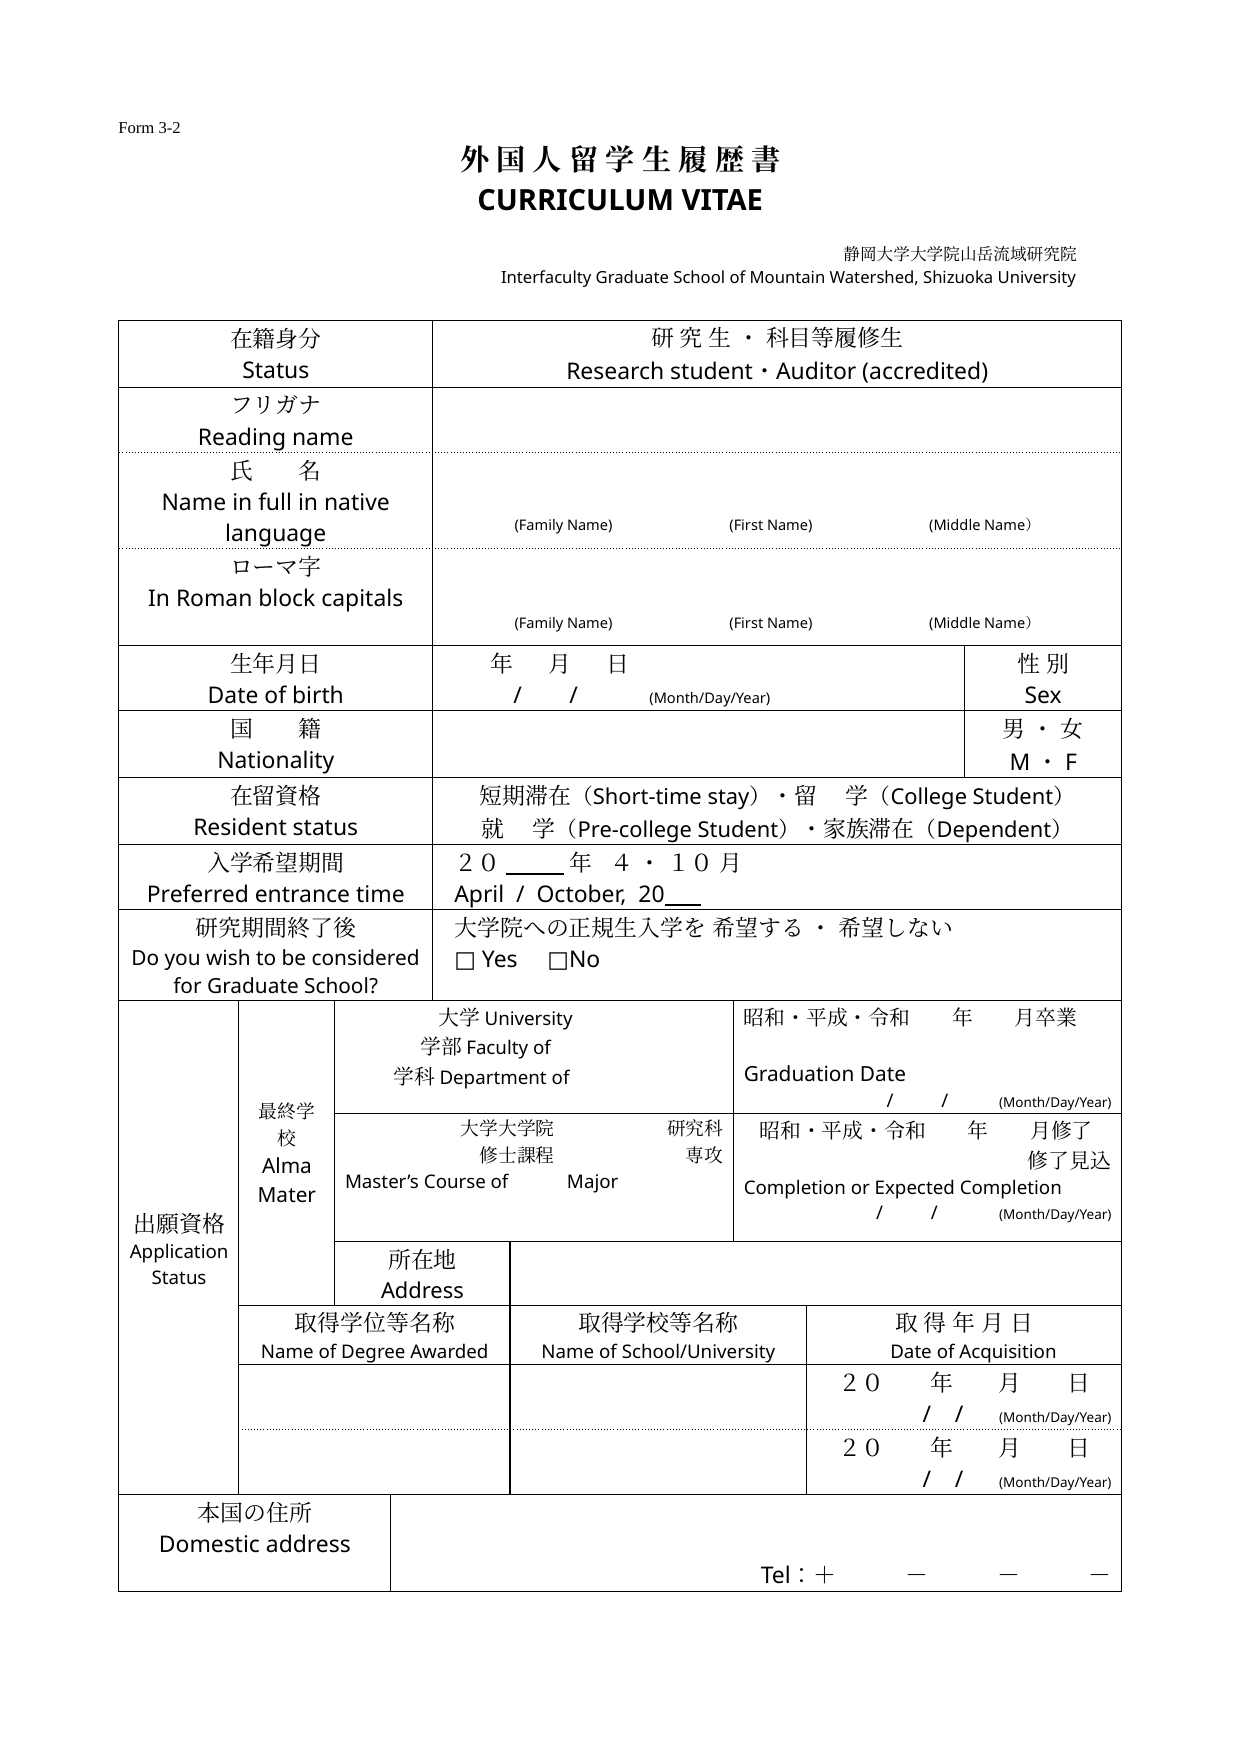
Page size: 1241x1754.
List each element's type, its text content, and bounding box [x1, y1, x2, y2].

table_cell ２０ 年 月 日 / / (Month/Day/Year) [807, 1429, 1121, 1494]
table_cell 在留資格 Resident status [119, 778, 432, 844]
table_cell 最終学校 Alma Mater [239, 1001, 334, 1304]
table_cell (Family Name) (First Name) (Middle Name） [433, 548, 1121, 645]
table_cell 本国の住所 Domestic address [119, 1495, 390, 1591]
table_cell ２０ 年 ４ ・ １０ 月 April / October, 20 [433, 845, 1121, 909]
table_cell 氏 名 Name in full in native language [119, 452, 432, 548]
table_cell 性 別 Sex [965, 646, 1121, 710]
table_cell 生年月日 Date of birth [119, 646, 432, 710]
table_cell 所在地 Address [335, 1242, 509, 1304]
table_cell 国 籍 Nationality [119, 711, 432, 777]
table_cell [511, 1242, 1121, 1304]
table_cell ２０ 年 月 日 / / (Month/Day/Year) [807, 1365, 1121, 1429]
table_cell [433, 388, 1121, 452]
table_cell (Family Name) (First Name) (Middle Name） [433, 452, 1121, 548]
text Form 3-2 [118, 118, 1122, 137]
table_cell 研究期間終了後 Do you wish to be considered for ? [119, 910, 432, 1000]
table_cell 男 ・ 女 M ・ F [965, 711, 1121, 777]
text CURRICULUM VITAE [118, 179, 1122, 219]
table_cell 大学大学院 研究科 修士課程 専攻 Master’s Course of Major [335, 1114, 733, 1241]
table_cell 入学希望期間 Preferred entrance time [119, 845, 432, 909]
table_header 在籍身分 Status [119, 321, 432, 387]
table_cell 出願資格 Application Status [119, 1001, 238, 1494]
table_cell 昭和・平成・令和 年 月卒業 Graduation Date / / (Month/Day/Year) [734, 1001, 1121, 1113]
table_cell [511, 1365, 806, 1429]
table_cell フリガナ name [119, 388, 432, 452]
table_cell ローマ字 In Roman block capitals [119, 548, 432, 645]
table_cell [239, 1365, 509, 1429]
table_cell 取得学位等名称 Name of Degree Awarded [239, 1306, 509, 1364]
table_cell [433, 711, 964, 777]
table_cell 年 月 日 / / (Month/Day/Year) [433, 646, 964, 710]
table_cell 大学院への正規生入学を 希望する ・ 希望しない □ Yes □No [433, 910, 1121, 1000]
text 外 国 人 留 学 生 履 歴 書 [118, 137, 1122, 179]
text Interfaculty Graduate School of Mountain Watershed, Shizuoka University [118, 266, 1076, 288]
table_cell 取得学校等名称 Name of School/University [511, 1306, 806, 1364]
table_cell 取 得 年 月 日 Date of Acquisition [807, 1306, 1121, 1364]
table_cell [511, 1429, 806, 1494]
text 静岡大学大学院山岳流域研究院 [118, 242, 1076, 266]
table_cell 昭和・平成・令和 年 月修了 修了見込 Completion or Expected Completion / / (Month/Day/Year) [734, 1114, 1121, 1241]
table_cell 大学University 学部Faculty of 学科Department of [335, 1001, 733, 1113]
table_cell 短期滞在（Short-time stay）・留 学（College Student） 就 学（Pre-college Student）・家族滞在（Dependent） [433, 778, 1121, 844]
table_header 研 究 生 ・ 科目等履修生 Research student・Auditor (accredited) [433, 321, 1121, 387]
table_cell [239, 1429, 509, 1494]
table_cell Tel：＋ － － － [391, 1495, 1121, 1591]
